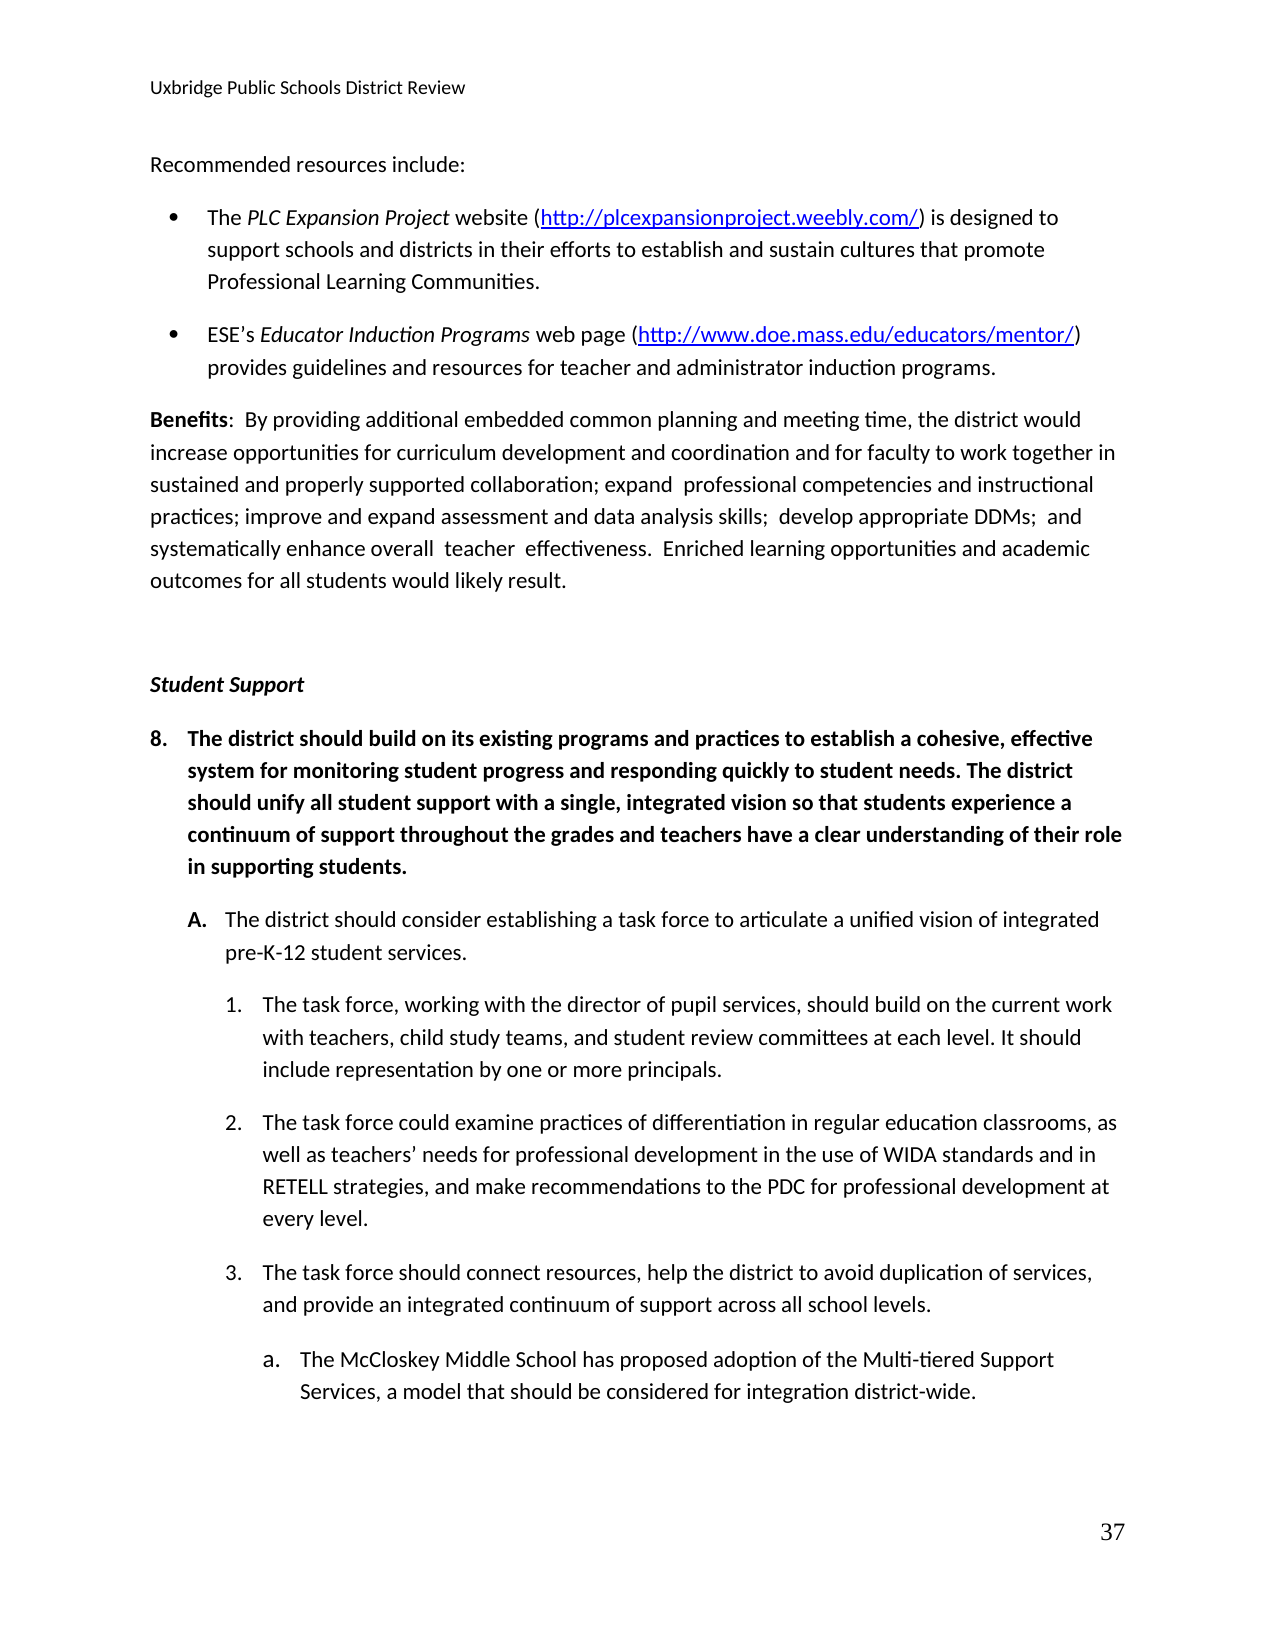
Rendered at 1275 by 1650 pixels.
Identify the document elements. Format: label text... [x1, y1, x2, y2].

text 1. The task force, working with the director of pupil services, should build on the current work with teachers, child study teams, and student review committees at each level. It should include representation by one or more principals. [150, 991, 1125, 1083]
text A. The district should consider establishing a task force to articulate a unified vision of integrated pre-K-12 student services. [187, 905, 1125, 966]
text Recommended resources include: [150, 150, 1125, 178]
text Student Support [150, 671, 1125, 699]
list The PLC Expansion Project website (http://plcexpansionproject.weebly.com/) is designed to support schools and districts in their efforts to establish and sustain cultures that promote Professional Learning Communities. [169, 203, 1125, 295]
text 8. The district should build on its existing programs and practices to establish a cohesive, effective system for monitoring student progress and responding quickly to student needs. The district should unify all student support with a single, integrated vision so that students experience a continuum of support throughout the grades and teachers have a clear understanding of their role in supporting students. [150, 724, 1125, 880]
text Benefits: By providing additional embedded common planning and meeting time, the district would increase opportunities for curriculum development and coordination and for faculty to work together in sustained and properly supported collaboration; expand professional competencies and instructional practices; improve and expand assessment and data analysis skills; develop appropriate DDMs; and systematically enhance overall teacher effectiveness. Enriched learning opportunities and academic outcomes for all students would likely result. [150, 406, 1125, 594]
list ESE’s Educator Induction Programs web page (http://www.doe.mass.edu/educators/mentor/) provides guidelines and resources for teacher and administrator induction programs. [169, 320, 1125, 381]
list The McCloskey Middle School has proposed adoption of the Multi-tiered Support Services, a model that should be considered for integration district-wide. [262, 1343, 1125, 1406]
text 2. The task force could examine practices of differentiation in regular education classrooms, as well as teachers’ needs for professional development in the use of WIDA standards and in RETELL strategies, and make recommendations to the PDC for professional development at every level. [0, 1108, 1125, 1233]
text 3. The task force should connect resources, help the district to avoid duplication of services, and provide an integrated continuum of support across all school levels. [0, 1258, 1125, 1318]
